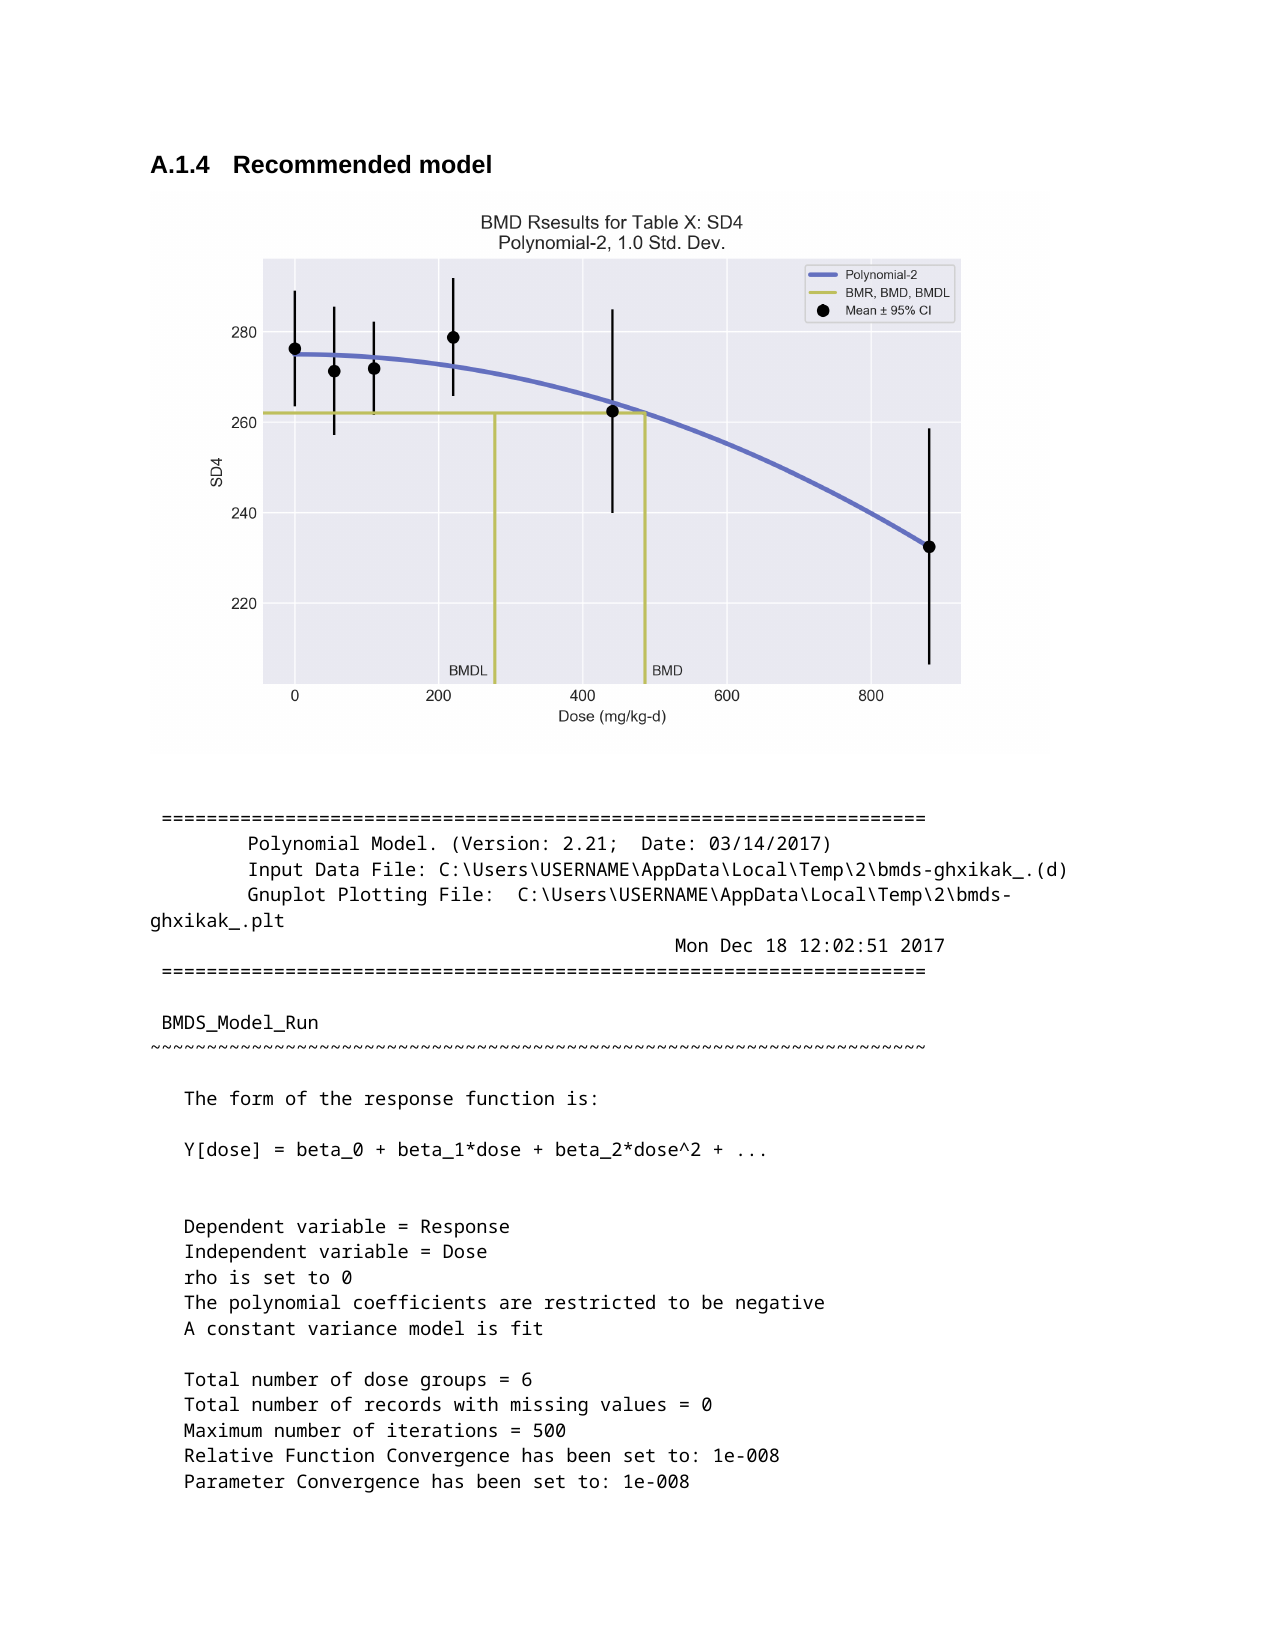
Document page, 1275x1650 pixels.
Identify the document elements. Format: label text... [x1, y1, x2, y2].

picture [150, 191, 1050, 754]
text Recommended model [150, 150, 1125, 179]
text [150, 754, 1125, 1494]
